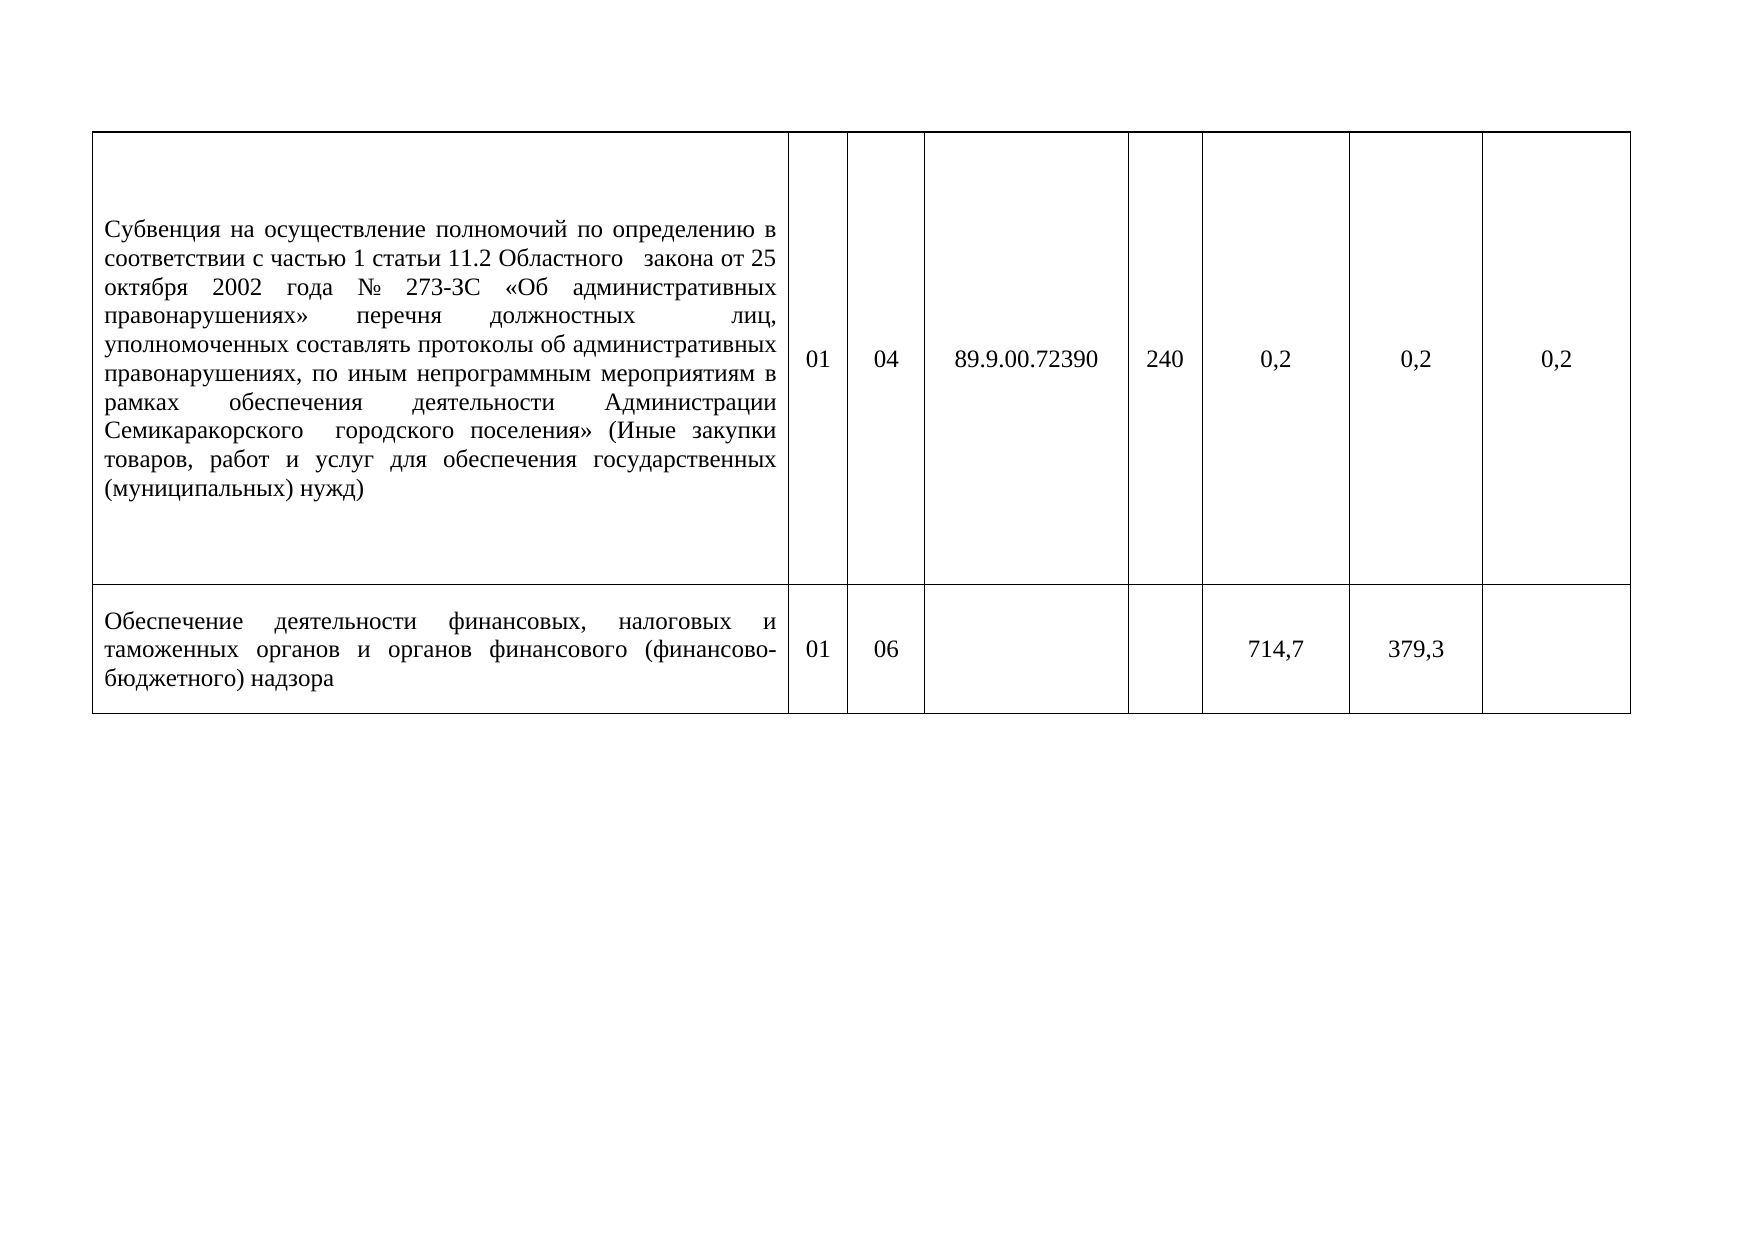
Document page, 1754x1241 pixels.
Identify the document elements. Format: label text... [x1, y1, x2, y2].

table_cell 0,2 [1203, 133, 1349, 584]
table_cell 06 [848, 585, 924, 713]
table_cell 04 [848, 133, 924, 584]
table_cell [1483, 585, 1630, 713]
table_cell 0,2 [1483, 133, 1630, 584]
table_cell 01 [789, 133, 847, 584]
table_cell Субвенция на осуществление полномочий по определению в соответствии с частью 1 статьи 11.2 Областного закона от 25 октября 2002 года № 273-ЗС «Об административных правонарушениях» перечня должностных лиц, уполномоченных составлять протоколы об административных правонарушениях, по иным непрограммным мероприятиям в рамках обеспечения деятельности Администрации Семикаракорского городского поселения» (Иные закупки товаров, работ и услуг для обеспечения государственных (муниципальных) нужд) [93, 133, 788, 584]
table_cell 0,2 [1350, 133, 1482, 584]
table_cell 379,3 [1350, 585, 1482, 713]
table_cell 714,7 [1203, 585, 1349, 713]
table_cell 89.9.00.72390 [925, 133, 1128, 584]
table_cell [925, 585, 1128, 713]
table_cell 240 [1129, 133, 1202, 584]
table_cell [1129, 585, 1202, 713]
table_cell 01 [789, 585, 847, 713]
table_cell Обеспечение деятельности финансовых, налоговых и таможенных органов и органов финансового (финансово-бюджетного) надзора [93, 585, 788, 713]
